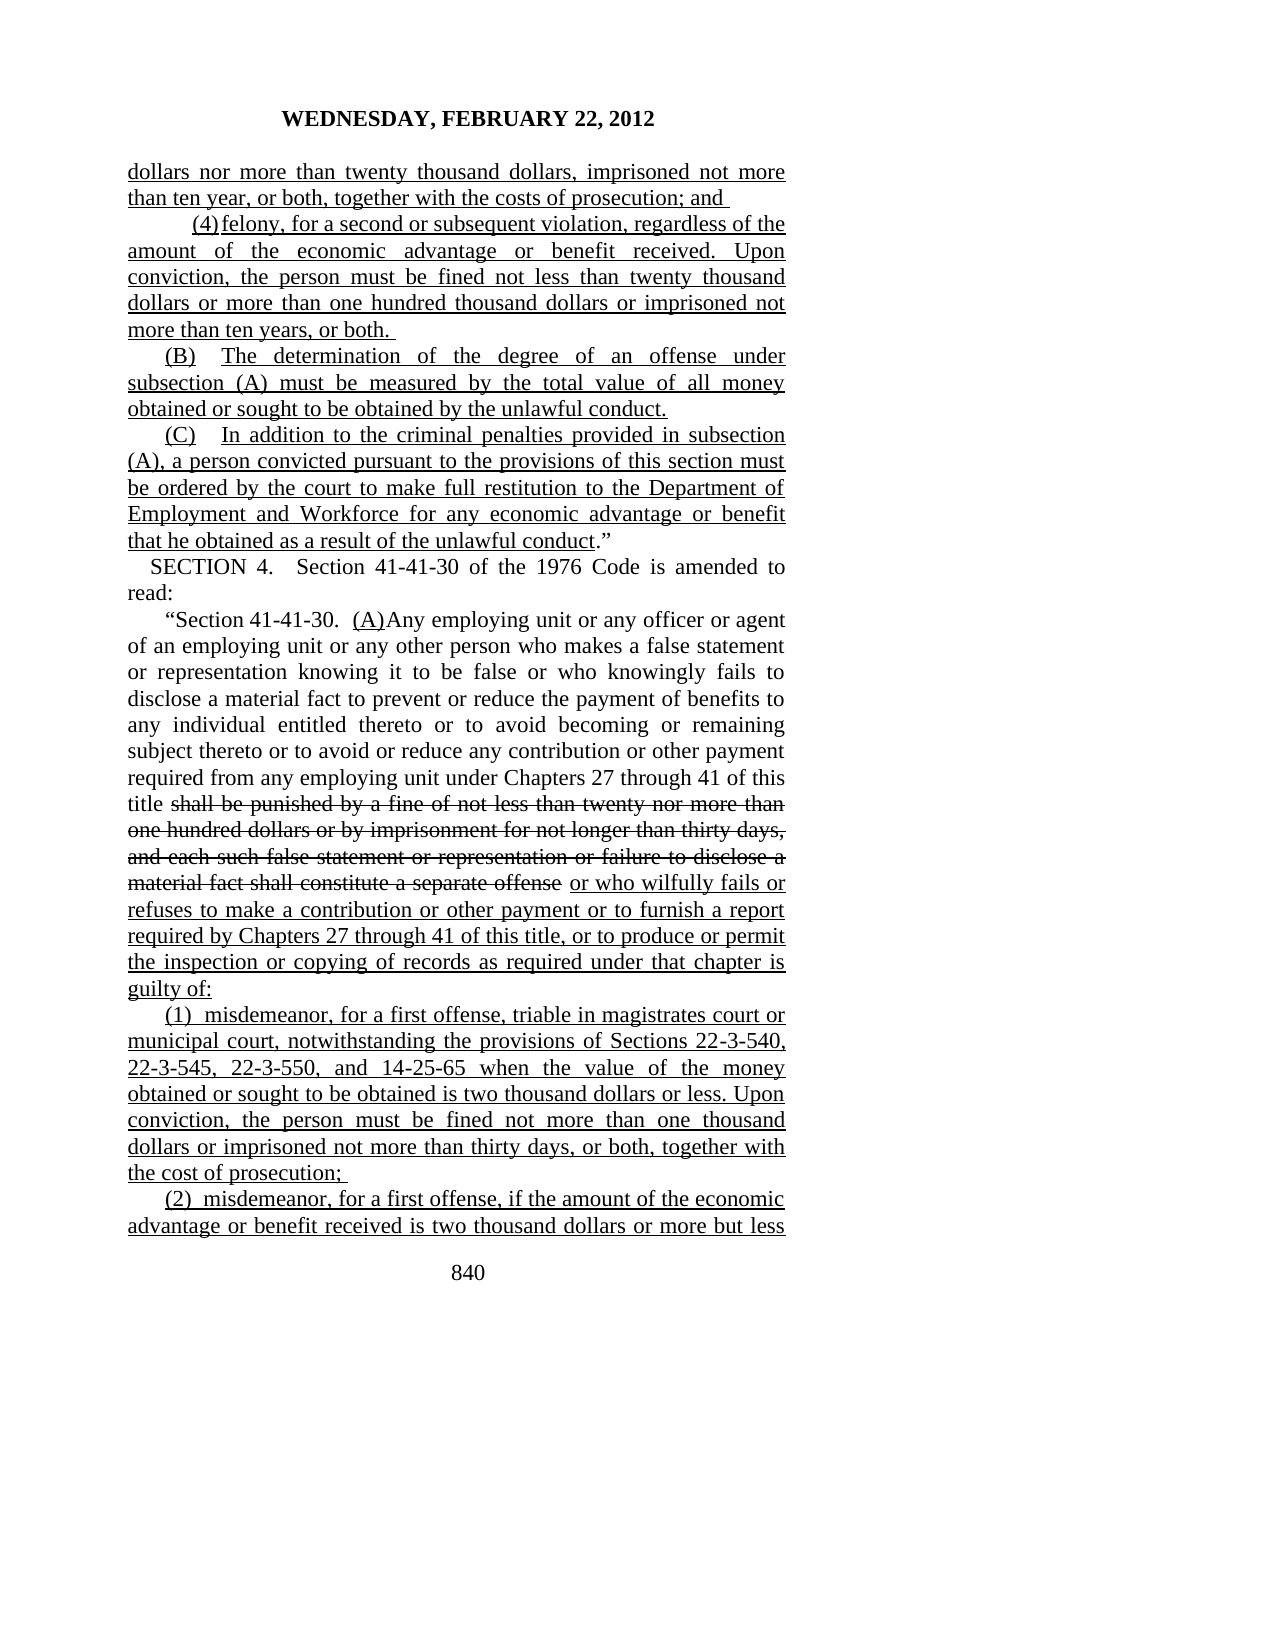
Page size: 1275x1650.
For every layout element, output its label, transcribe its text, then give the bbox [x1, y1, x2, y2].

text SECTION 4. Section 41-41-30 of the 1976 Code is amended to read: [127, 553, 786, 606]
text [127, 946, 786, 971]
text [127, 1186, 786, 1235]
text (4) felony, for a second or subsequent violation, regardless of the amount of the economic advantage or benefit received. Upon conviction, the person must be fined not less than twenty thousand dollars or more than one hundred thousand dollars or imprisoned not more than ten years, or both. [127, 210, 786, 260]
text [127, 158, 786, 181]
text (C) In addition to the criminal penalties provided in subsection (A), a person convicted pursuant to the provisions of this section must be ordered by the court to make full restitution to the Department of Employment and Workforce for any economic advantage or benefit that he obtained as a result of the unlawful conduct.” [127, 421, 786, 470]
text (1) misdemeanor, for a first offense, triable in magistrates court or municipal court, notwithstanding the provisions of Sections 22-3-540, 22-3-545, 22-3-550, and 14-25-65 when the value of the money obtained or sought to be obtained is two thousand dollars or less. Upon conviction, the person must be fined not more than one thousand dollars or imprisoned not more than thirty days, or both, together with the cost of prosecution; [127, 1001, 786, 1050]
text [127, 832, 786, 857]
text “Section 41-41-30. (A) Any employing unit or any officer or agent of an employing unit or any other person who makes a false statement or representation knowing it to be false or who knowingly fails to disclose a material fact to prevent or reduce the payment of benefits to any individual entitled thereto or to avoid becoming or remaining subject thereto or to avoid or reduce any contribution or other payment required from any employing unit under Chapters 27 through 41 of this title shall be punished by a fine of not less than twenty nor more than one hundred dollars or by imprisonment for not longer than thirty days, and each such false statement or representation or failure to disclose a material fact shall constitute a separate offense or who wilfully fails or refuses to make a contribution or other payment or to furnish a report required by Chapters 27 through 41 of this title, or to produce or permit the inspection or copying of records as required under that chapter is guilty of: [127, 606, 786, 831]
text (1) misdemeanor, for a first offense, triable in magistrates court or municipal court, notwithstanding the provisions of Sections 22-3-540, 22-3-545, 22-3-550, and 14-25-65 when the value of the money obtained or sought to be obtained is two thousand dollars or less. Upon conviction, the person must be fined not more than one thousand dollars or imprisoned not more than thirty days, or both, together with the cost of prosecution; [127, 1078, 786, 1129]
text (C) In addition to the criminal penalties provided in subsection (A), a person convicted pursuant to the provisions of this section must be ordered by the court to make full restitution to the Department of Employment and Workforce for any economic advantage or benefit that he obtained as a result of the unlawful conduct.” [127, 471, 786, 523]
text (4) felony, for a second or subsequent violation, regardless of the amount of the economic advantage or benefit received. Upon conviction, the person must be fined not less than twenty thousand dollars or more than one hundred thousand dollars or imprisoned not more than ten years, or both. [127, 313, 786, 342]
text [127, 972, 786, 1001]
text (B) The determination of the degree of an offense under subsection (A) must be measured by the total value of all money obtained or sought to be obtained by the unlawful conduct. [127, 342, 786, 421]
